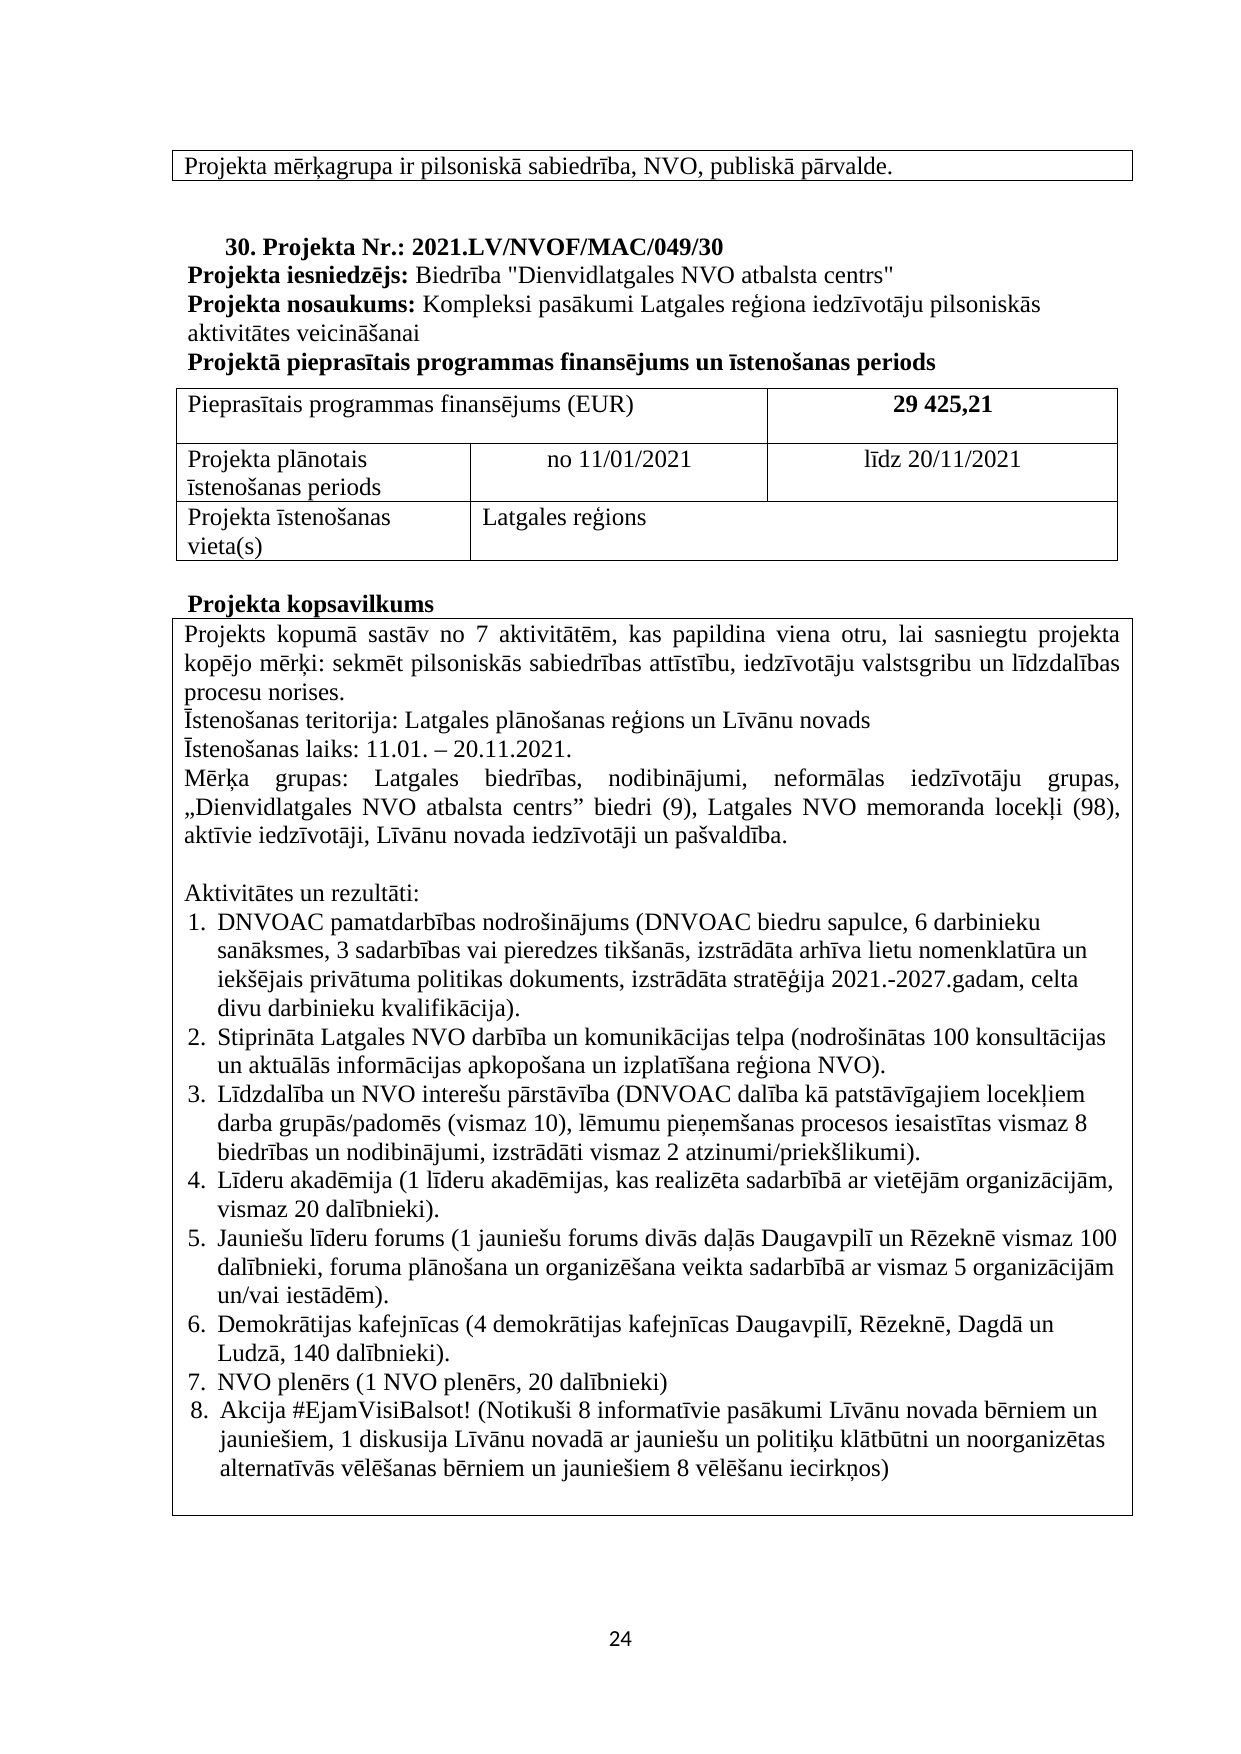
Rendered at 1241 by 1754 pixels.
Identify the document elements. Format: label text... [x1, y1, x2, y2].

table_header Projekts kopumā sastāv no 7 aktivitātēm, kas papildina viena otru, lai sasniegtu projekta kopējo mērķi: sekmēt pilsoniskās sabiedrības attīstību, iedzīvotāju valstsgribu un līdzdalības procesu norises. Īstenošanas teritorija: Latgales plānošanas reģions un Līvānu novads Īstenošanas laiks: 11.01. – 20.11.2021. Mērķa grupas: Latgales biedrības, nodibinājumi, neformālas iedzīvotāju grupas, „Dienvidlatgales NVO atbalsta centrs” biedri (9), Latgales NVO memoranda locekļi (98), aktīvie iedzīvotāji, Līvānu novada iedzīvotāji un pašvaldība. Aktivitātes un rezultāti: DNVOAC pamatdarbības nodrošinājums (DNVOAC biedru sapulce, 6 darbinieku sanāksmes, 3 sadarbības vai pieredzes tikšanās, izstrādāta arhīva lietu nomenklatūra un iekšējais privātuma politikas dokuments, izstrādāta stratēģija 2021.-2027.gadam, celta divu darbinieku kvalifikācija). Stiprināta Latgales NVO darbība un komunikācijas telpa (nodrošinātas 100 konsultācijas un aktuālās informācijas apkopošana un izplatīšana reģiona NVO). Līdzdalība un NVO interešu pārstāvība (DNVOAC dalība kā patstāvīgajiem locekļiem darba grupās/padomēs (vismaz 10), lēmumu pieņemšanas procesos iesaistītas vismaz 8 biedrības un nodibinājumi, izstrādāti vismaz 2 atzinumi/priekšlikumi). Līderu akadēmija (1 līderu akadēmijas, kas realizēta sadarbībā ar vietējām organizācijām, vismaz 20 dalībnieki). Jauniešu līderu forums (1 jauniešu forums divās daļās Daugavpilī un Rēzeknē vismaz 100 dalībnieki, foruma plānošana un organizēšana veikta sadarbībā ar vismaz 5 organizācijām un/vai iestādēm). Demokrātijas kafejnīcas (4 demokrātijas kafejnīcas Daugavpilī, Rēzeknē, Dagdā un Ludzā, 140 dalībnieki). NVO plenērs (1 NVO plenērs, 20 dalībnieki) Akcija #EjamVisiBalsot! (Notikuši 8 informatīvie pasākumi Līvānu novada bērniem un jauniešiem, 1 diskusija Līvānu novadā ar jauniešu un politiķu klātbūtni un noorganizētas alternatīvās vēlēšanas bērniem un jauniešiem 8 vēlēšanu iecirkņos) [173, 619, 1132, 1515]
table_cell no 11/01/2021 [471, 444, 767, 501]
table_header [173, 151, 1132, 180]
list Projekta Nr.: 2021.LV/NVOF/MAC/049/30 [225, 232, 1053, 261]
table_cell līdz 20/11/2021 [768, 444, 1117, 501]
table_cell Latgales reģions [471, 502, 1117, 560]
text Projekta nosaukums: Kompleksi pasākumi Latgales reģiona iedzīvotāju pilsoniskās aktivitātes veicināšanai [187, 289, 1053, 347]
table_cell Projekta plānotais īstenošanas periods [177, 444, 470, 501]
table_cell Projekta īstenošanas vieta(s) [177, 502, 470, 560]
text Projekta kopsavilkums [187, 589, 1053, 618]
text Projekta iesniedzējs: Biedrība "Dienvidlatgales NVO atbalsta centrs" [187, 261, 1053, 289]
table_header 29 425,21 [768, 389, 1117, 443]
table_header Pieprasītais programmas finansējums (EUR) [177, 389, 767, 443]
text Projektā pieprasītais programmas finansējums un īstenošanas periods [187, 347, 1053, 376]
